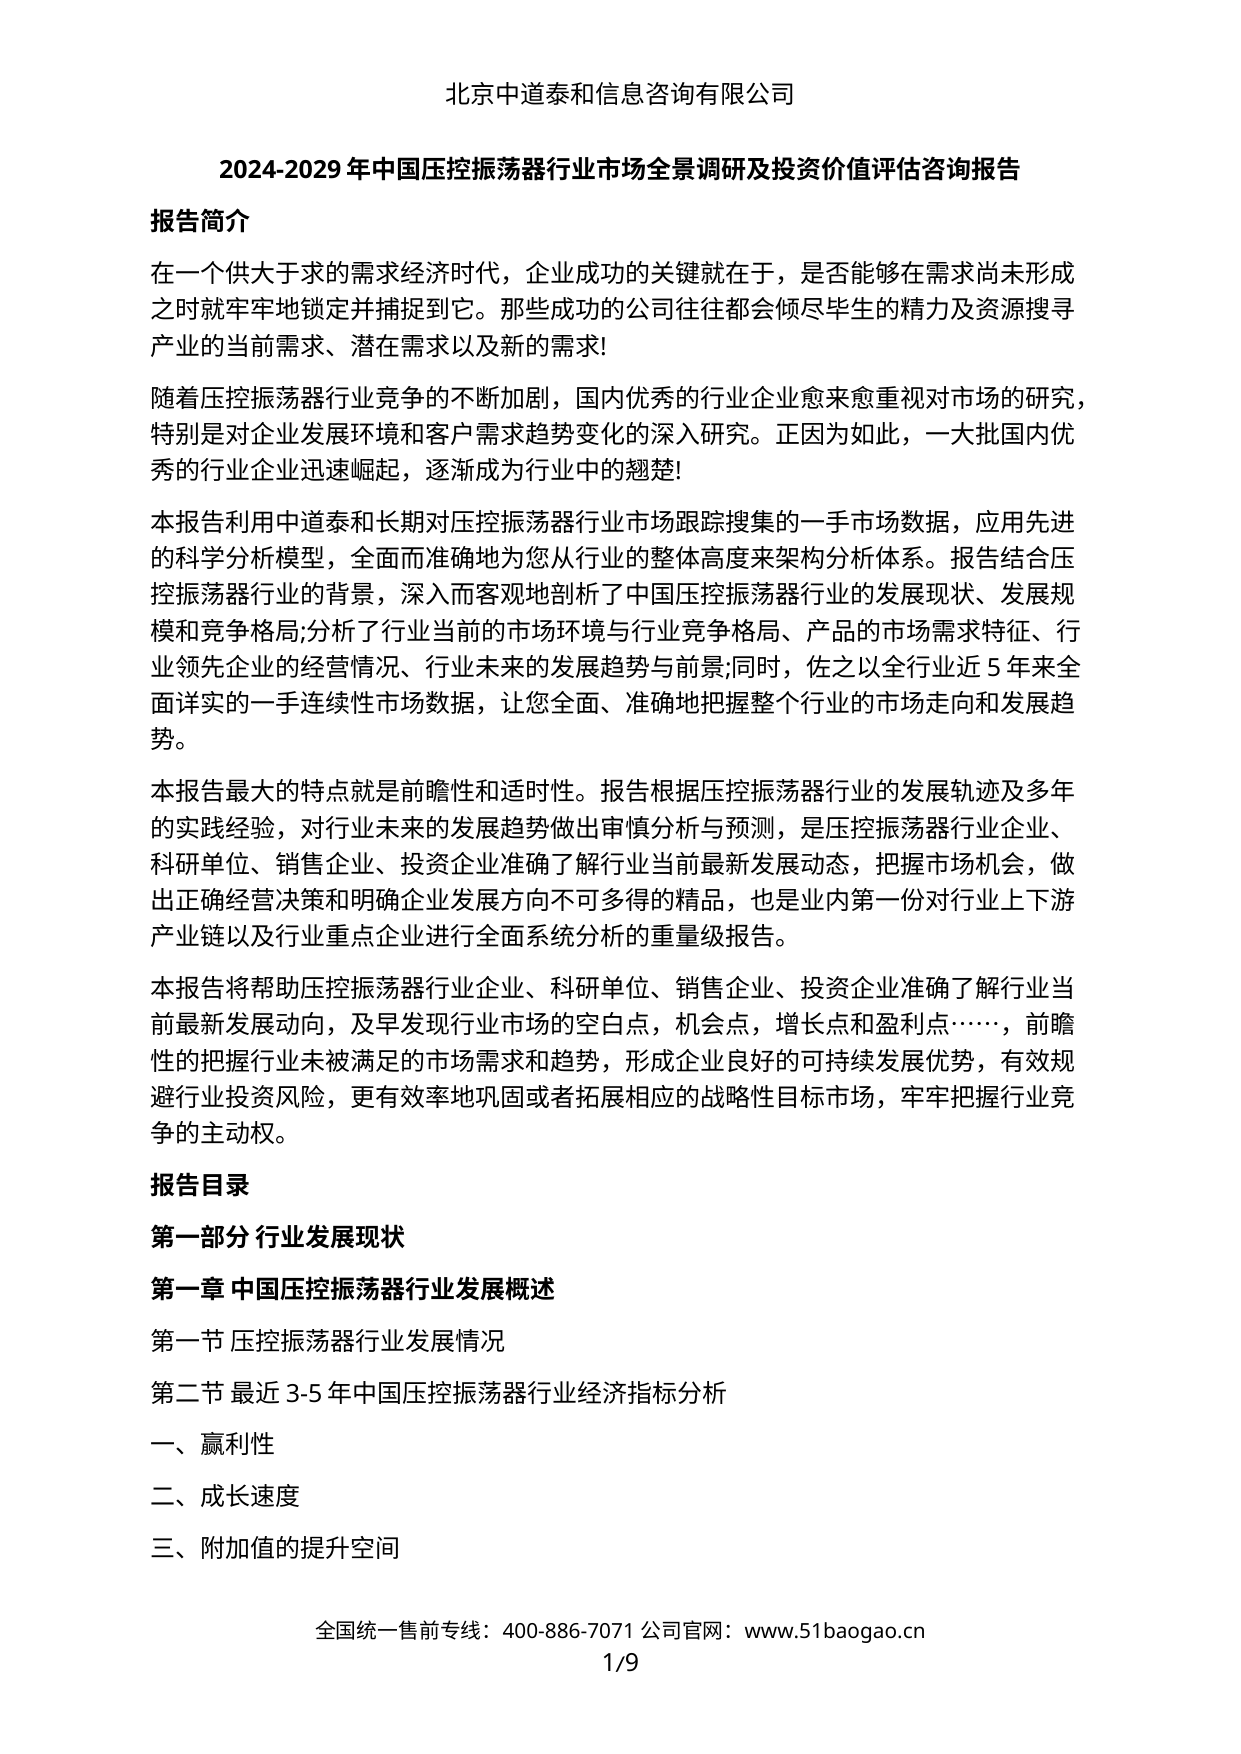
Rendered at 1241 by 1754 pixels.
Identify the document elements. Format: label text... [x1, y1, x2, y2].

text 三、附加值的提升空间 [150, 1529, 1090, 1565]
text 报告简介 [150, 202, 1090, 238]
text 本报告利用中道泰和长期对压控振荡器行业市场跟踪搜集的一手市场数据，应用先进的科学分析模型，全面而准确地为您从行业的整体高度来架构分析体系。报告结合压控振荡器行业的背景，深入而客观地剖析了中国压控振荡器行业的发展现状、发展规模和竞争格局;分析了行业当前的市场环境与行业竞争格局、产品的市场需求特征、行业领先企业的经营情况、行业未来的发展趋势与前景;同时，佐之以全行业近5年来全面详实的一手连续性市场数据，让您全面、准确地把握整个行业的市场走向和发展趋势。 [150, 502, 1090, 756]
text 二、成长速度 [150, 1477, 1090, 1513]
text 一、赢利性 [150, 1425, 1090, 1461]
text 本报告将帮助压控振荡器行业企业、科研单位、销售企业、投资企业准确了解行业当前最新发展动向，及早发现行业市场的空白点，机会点，增长点和盈利点……，前瞻性的把握行业未被满足的市场需求和趋势，形成企业良好的可持续发展优势，有效规避行业投资风险，更有效率地巩固或者拓展相应的战略性目标市场，牢牢把握行业竞争的主动权。 [150, 969, 1090, 1150]
text 随着压控振荡器行业竞争的不断加剧，国内优秀的行业企业愈来愈重视对市场的研究，特别是对企业发展环境和客户需求趋势变化的深入研究。正因为如此，一大批国内优秀的行业企业迅速崛起，逐渐成为行业中的翘楚! [150, 378, 1090, 487]
text 在一个供大于求的需求经济时代，企业成功的关键就在于，是否能够在需求尚未形成之时就牢牢地锁定并捕捉到它。那些成功的公司往往都会倾尽毕生的精力及资源搜寻产业的当前需求、潜在需求以及新的需求! [150, 254, 1090, 362]
text 报告目录 [150, 1166, 1090, 1202]
text 本报告最大的特点就是前瞻性和适时性。报告根据压控振荡器行业的发展轨迹及多年的实践经验，对行业未来的发展趋势做出审慎分析与预测，是压控振荡器行业企业、科研单位、销售企业、投资企业准确了解行业当前最新发展动态，把握市场机会，做出正确经营决策和明确企业发展方向不可多得的精品，也是业内第一份对行业上下游产业链以及行业重点企业进行全面系统分析的重量级报告。 [150, 772, 1090, 953]
text 第一节 压控振荡器行业发展情况 [150, 1321, 1090, 1357]
text 第一部分 行业发展现状 [150, 1217, 1090, 1254]
text 第二节 最近3-5年中国压控振荡器行业经济指标分析 [150, 1373, 1090, 1409]
text 第一章 中国压控振荡器行业发展概述 [150, 1269, 1090, 1306]
text 2024-2029年中国压控振荡器行业市场全景调研及投资价值评估咨询报告 [150, 150, 1090, 186]
